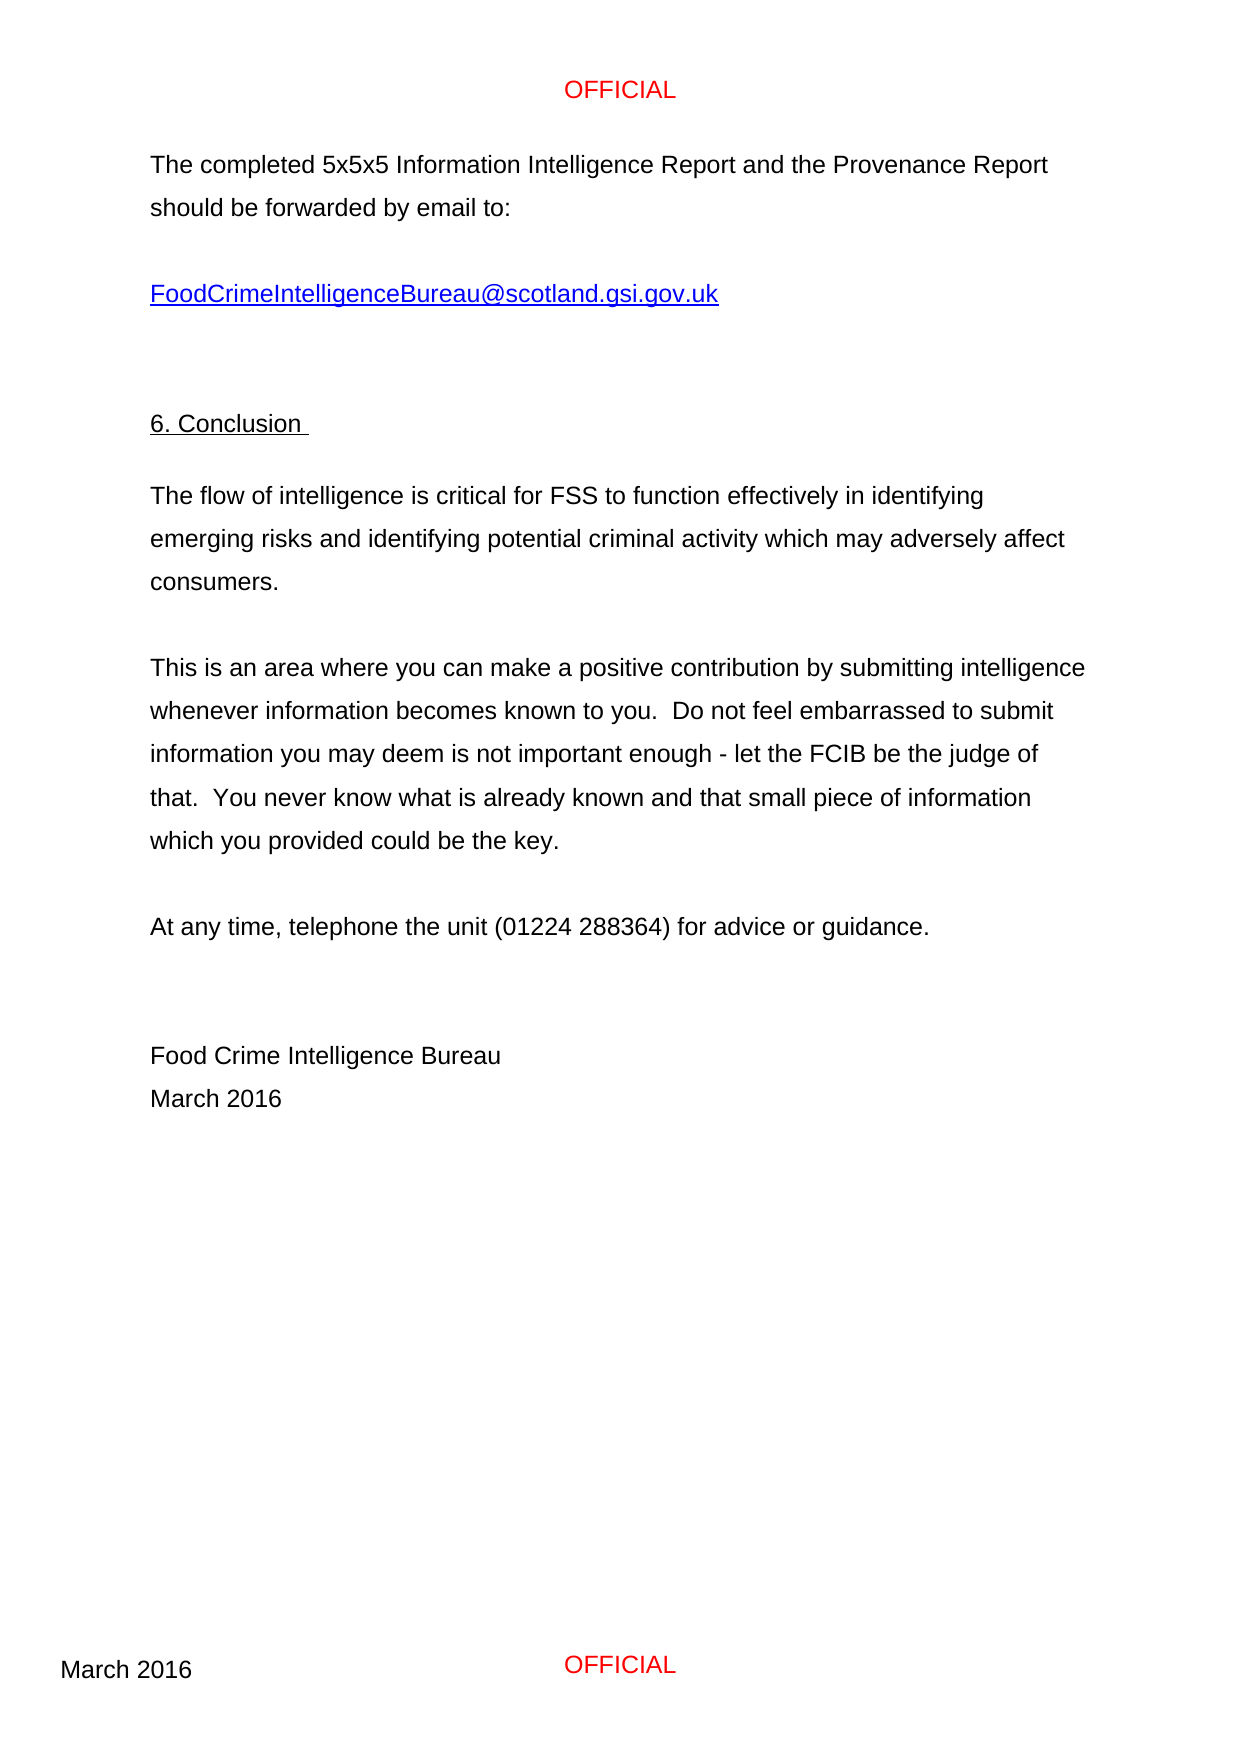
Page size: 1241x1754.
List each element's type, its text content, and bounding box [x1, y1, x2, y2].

text At any time, telephone the unit (01224 288364) for advice or guidance. [150, 912, 1090, 941]
text March 2016 [150, 1084, 1090, 1113]
text FoodCrimeIntelligenceBureau@scotland.gsi.gov.uk [150, 279, 1090, 308]
text This is an area where you can make a positive contribution by submitting intelligence whenever information becomes known to you. Do not feel embarrassed to submit information you may deem is not important enough - let the FCIB be the judge of that. You never know what is already known and that small piece of information which you provided could be the key. [150, 653, 1090, 854]
text The completed 5x5x5 Information Intelligence Report and the Provenance Report should be forwarded by email to: [150, 150, 1090, 222]
text The flow of intelligence is critical for FSS to function effectively in identifying emerging risks and identifying potential criminal activity which may adversely affect consumers. [150, 481, 1090, 596]
text 6. Conclusion [150, 409, 1090, 437]
text Food Crime Intelligence Bureau [150, 1041, 1090, 1070]
